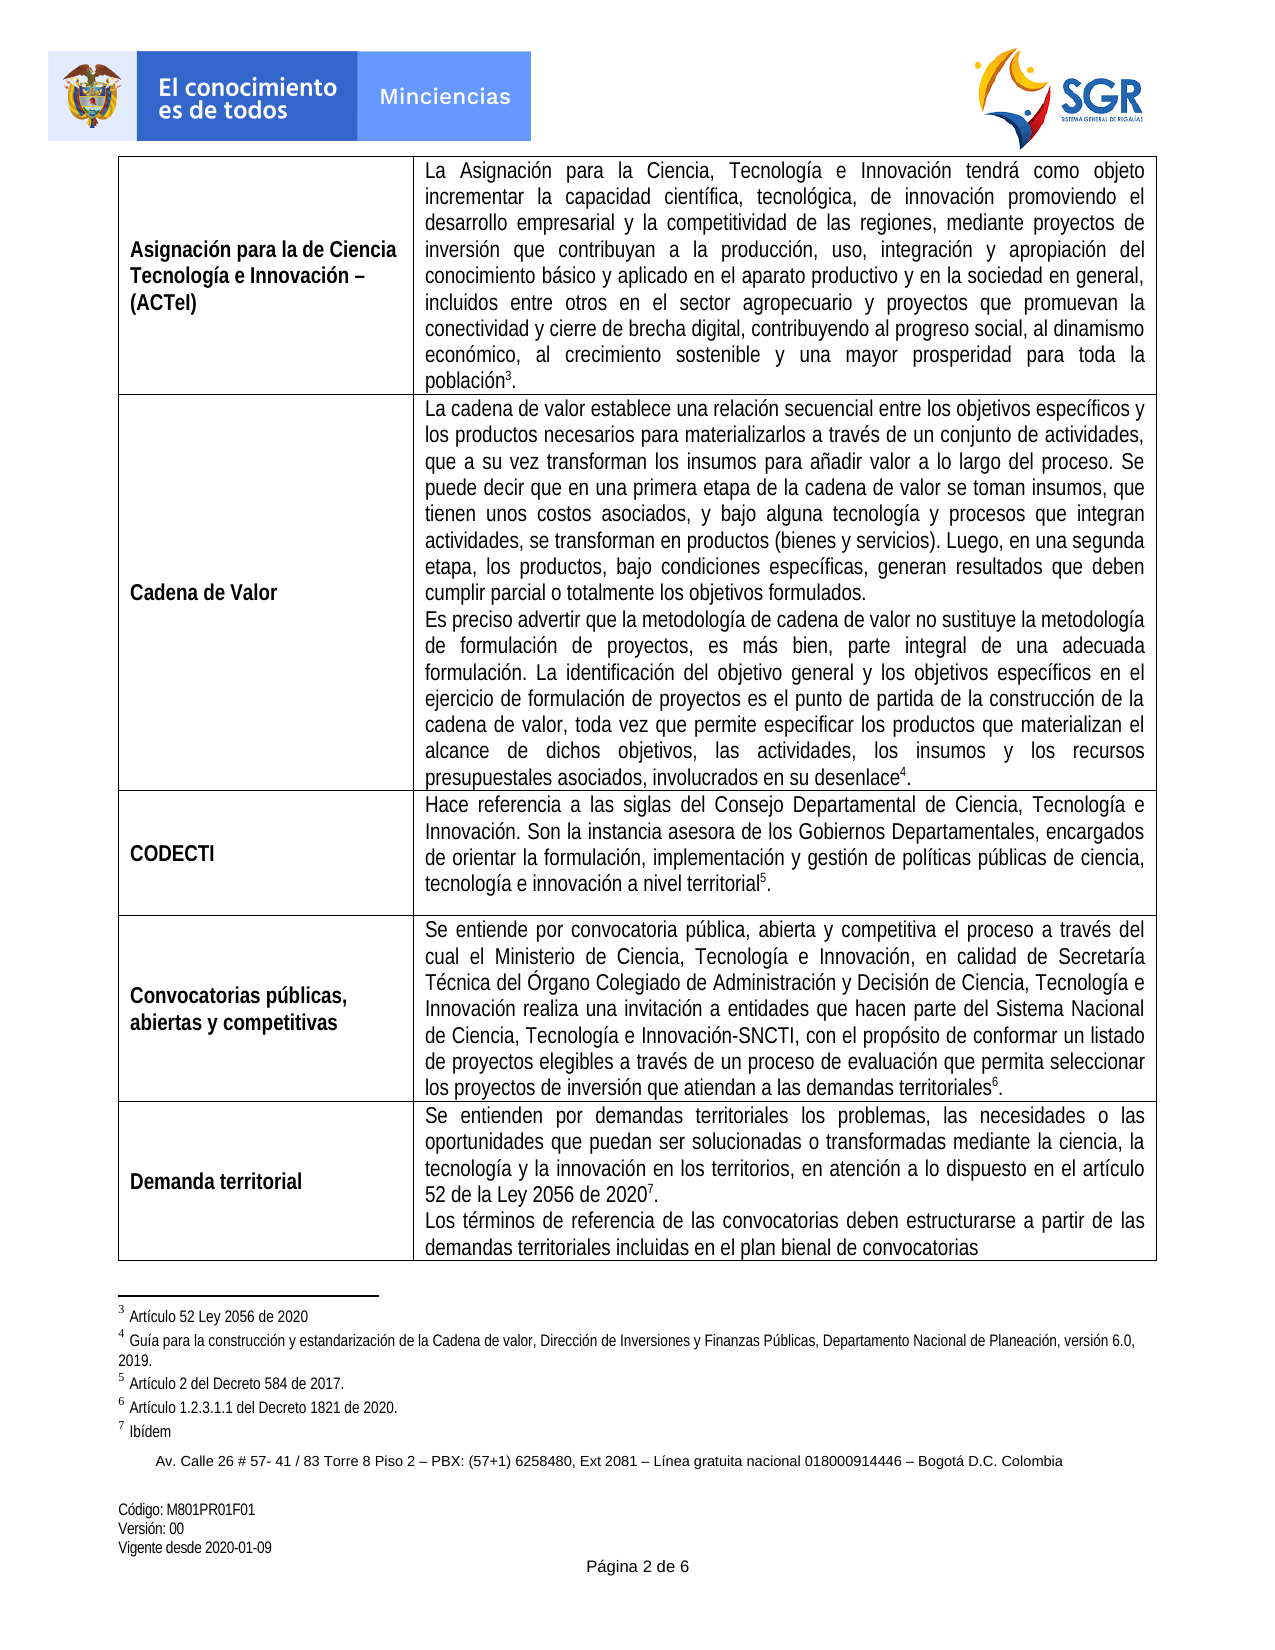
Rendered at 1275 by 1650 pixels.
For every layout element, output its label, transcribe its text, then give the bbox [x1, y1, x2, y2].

table_cell Se entiende por convocatoria pública, abierta y competitiva el proceso a través del cual el Ministerio de Ciencia, Tecnología e Innovación, en calidad de Secretaría Técnica del Órgano Colegiado de Administración y Decisión de Ciencia, Tecnología e Innovación realiza una invitación a entidades que hacen parte del Sistema Nacional de Ciencia, Tecnología e Innovación-SNCTI, con el propósito de conformar un listado de proyectos elegibles a través de un proceso de evaluación que permita seleccionar los proyectos de inversión que atiendan a las demandas territoriales. [414, 916, 1156, 1101]
table_cell Asignación para la de Ciencia Tecnología e Innovación – (ACTeI) [119, 157, 413, 394]
table_cell La cadena de valor establece una relación secuencial entre los objetivos específicos y los productos necesarios para materializarlos a través de un conjunto de actividades, que a su vez transforman los insumos para añadir valor a lo largo del proceso. Se puede decir que en una primera etapa de la cadena de valor se toman insumos, que tienen unos costos asociados, y bajo alguna tecnología y procesos que integran actividades, se transforman en productos (bienes y servicios). Luego, en una segunda etapa, los productos, bajo condiciones específicas, generan resultados que deben cumplir parcial o totalmente los objetivos formulados. Es preciso advertir que la metodología de cadena de valor no sustituye la metodología de formulación de proyectos, es más bien, parte integral de una adecuada formulación. La identificación del objetivo general y los objetivos específicos en el ejercicio de formulación de proyectos es el punto de partida de la construcción de la cadena de valor, toda vez que permite especificar los productos que materializan el alcance de dichos objetivos, las actividades, los insumos y los recursos presupuestales asociados, involucrados en su desenlace. [414, 395, 1156, 790]
table_cell La Asignación para la Ciencia, Tecnología e Innovación tendrá como objeto incrementar la capacidad científica, tecnológica, de innovación promoviendo el desarrollo empresarial y la competitividad de las regiones, mediante proyectos de inversión que contribuyan a la producción, uso, integración y apropiación del conocimiento básico y aplicado en el aparato productivo y en la sociedad en general, incluidos entre otros en el sector agropecuario y proyectos que promuevan la conectividad y cierre de brecha digital, contribuyendo al progreso social, al dinamismo económico, al crecimiento sostenible y una mayor prosperidad para toda la población. [414, 157, 1156, 394]
table_cell Convocatorias públicas, abiertas y competitivas [119, 916, 413, 1101]
table_cell Se entienden por demandas territoriales los problemas, las necesidades o las oportunidades que puedan ser solucionadas o transformadas mediante la ciencia, la tecnología y la innovación en los territorios, en atención a lo dispuesto en el artículo 52 de la Ley 2056 de 2020. Los términos de referencia de las convocatorias deben estructurarse a partir de las demandas territoriales incluidas en el plan bienal de convocatorias [414, 1102, 1156, 1260]
picture [48, 51, 531, 141]
table_cell Hace referencia a las siglas del Consejo Departamental de Ciencia, Tecnología e Innovación. Son la instancia asesora de los Gobiernos Departamentales, encargados de orientar la formulación, implementación y gestión de políticas públicas de ciencia, tecnología e innovación a nivel territorial. [414, 791, 1156, 915]
table_cell CODECTI [119, 791, 413, 915]
picture [966, 41, 1154, 156]
table_cell Demanda territorial [119, 1102, 413, 1260]
table_cell Cadena de Valor [119, 395, 413, 790]
